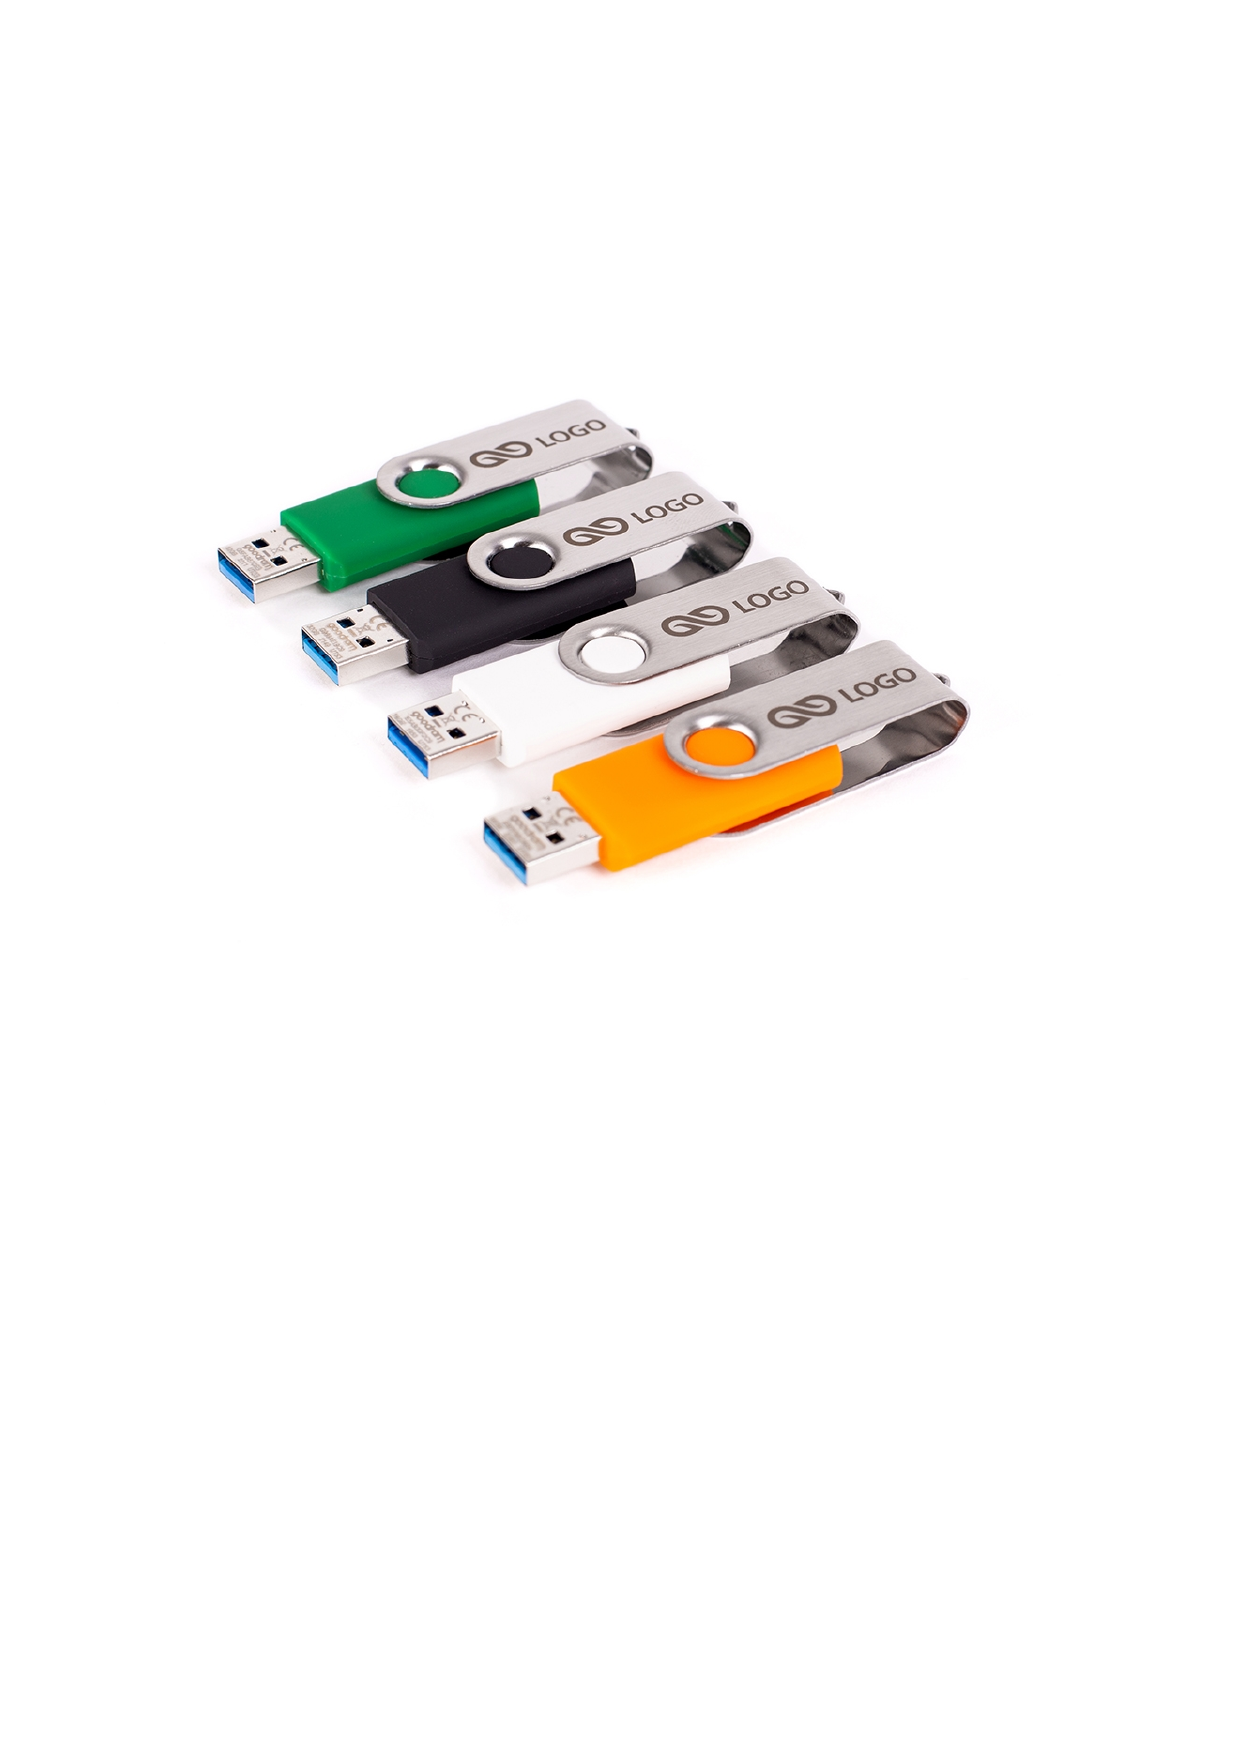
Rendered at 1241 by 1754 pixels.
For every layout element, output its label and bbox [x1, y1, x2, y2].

picture [103, 151, 1064, 1112]
